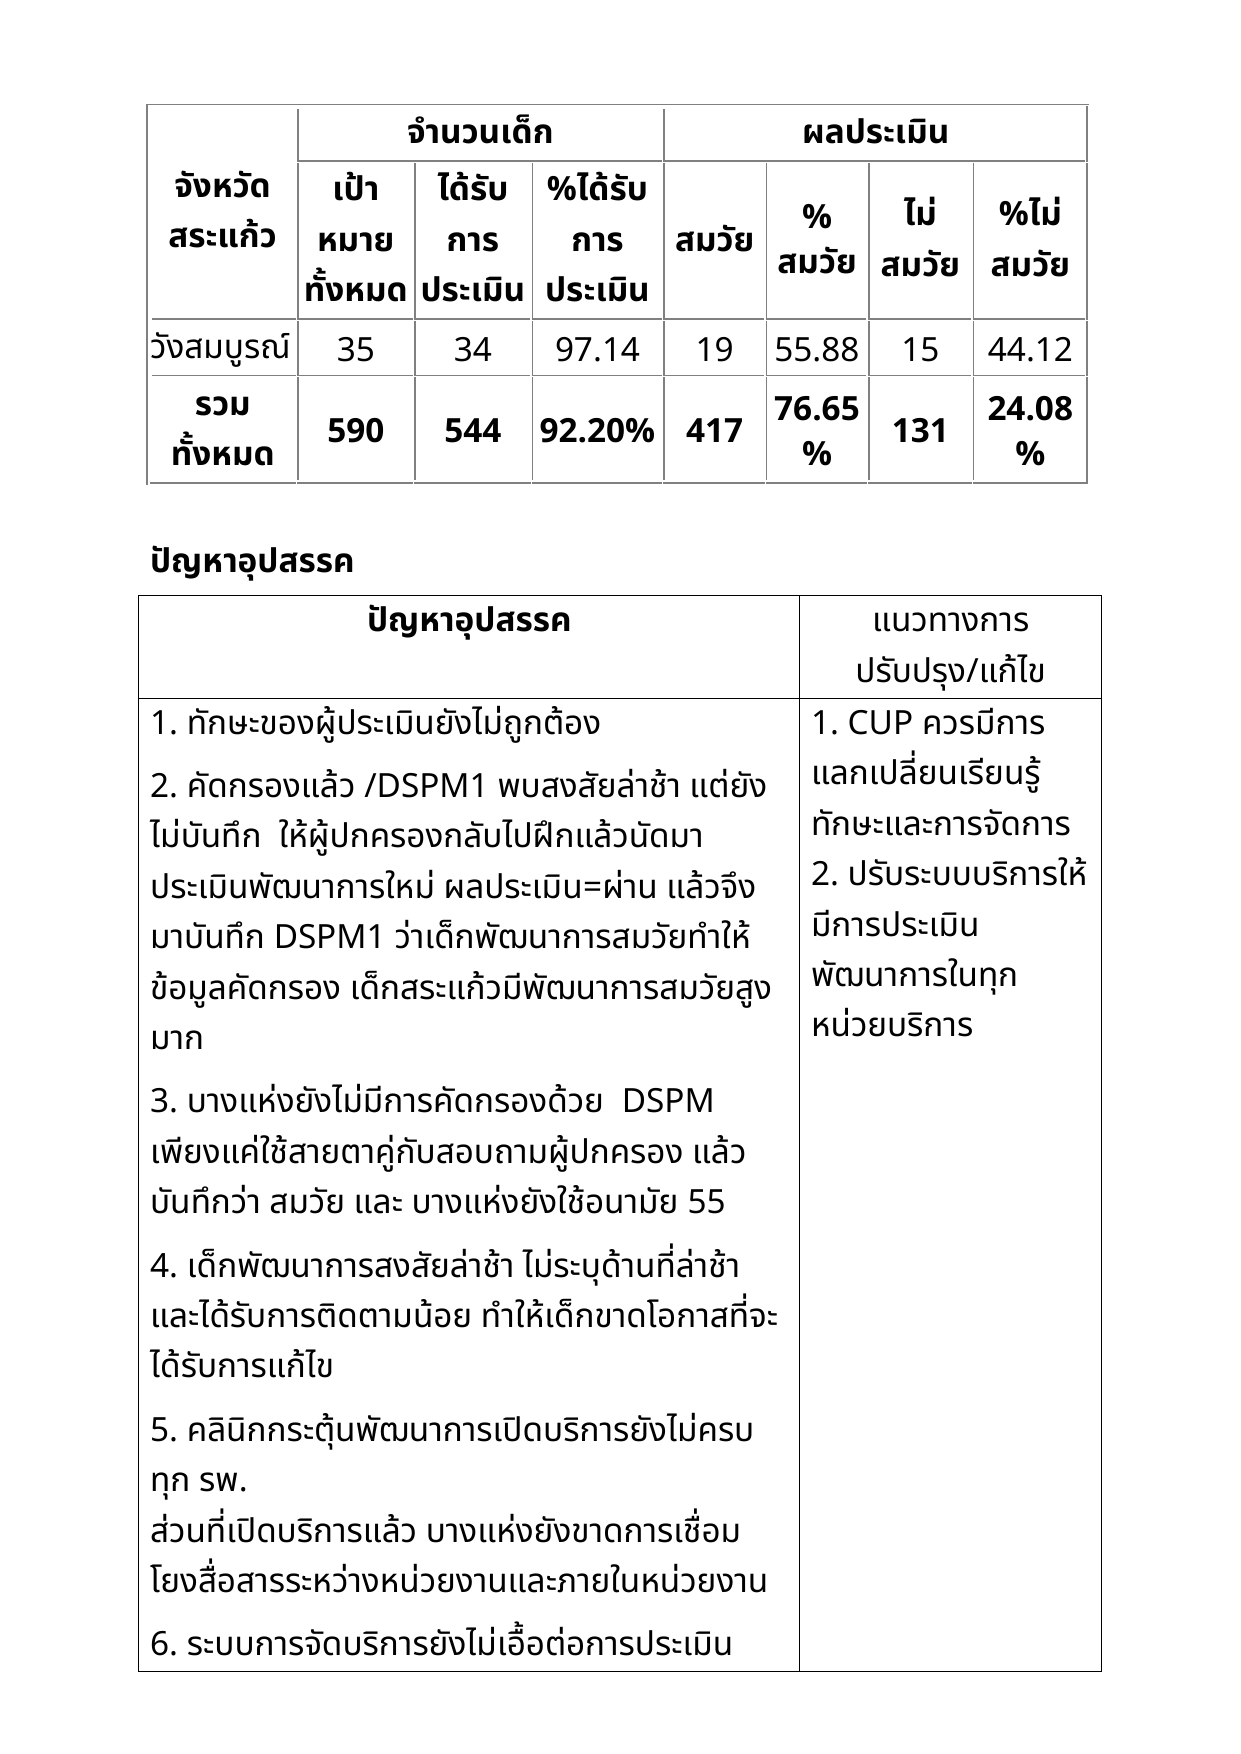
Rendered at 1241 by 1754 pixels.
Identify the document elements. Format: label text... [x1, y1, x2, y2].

table_cell 35 [299, 322, 413, 375]
table_cell %ไม่สมวัย [974, 160, 1087, 318]
table_cell 131 [868, 378, 972, 482]
table_cell วังสมบูรณ์ [150, 318, 296, 375]
table_cell ไม่สมวัย [870, 164, 971, 318]
table_header จังหวัด สระแก้ว [150, 105, 297, 318]
table_cell 55.88 [767, 322, 866, 375]
table_cell เป้าหมายทั้งหมด [299, 164, 413, 318]
table_cell 97.14 [533, 322, 662, 375]
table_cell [800, 699, 1101, 1671]
table_cell 34 [416, 322, 530, 375]
table_cell 44.12 [974, 318, 1087, 375]
table_cell 24.08% [973, 375, 1088, 482]
table_cell %สมวัย [767, 164, 866, 318]
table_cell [139, 699, 799, 1671]
table_cell 19 [665, 322, 764, 375]
table_cell 417 [663, 378, 766, 482]
table_cell 544 [414, 378, 531, 482]
table_header แนวทางการปรับปรุง/แก้ไข [800, 596, 1101, 697]
table_cell 92.20% [531, 378, 663, 482]
table_header จำนวนเด็ก [297, 105, 663, 160]
table_cell รวมทั้งหมด [148, 375, 297, 482]
text ปัญหาอุปสรรค [150, 537, 1090, 588]
table_header ปัญหาอุปสรรค [139, 596, 799, 697]
table_cell 76.65% [766, 375, 868, 482]
table_cell 15 [870, 322, 971, 375]
table_cell ได้รับการประเมิน [416, 164, 530, 318]
table_header ผลประเมิน [663, 107, 1086, 160]
table_cell 590 [297, 378, 414, 482]
table_cell %ได้รับการประเมิน [533, 164, 662, 318]
table_cell สมวัย [665, 164, 764, 318]
